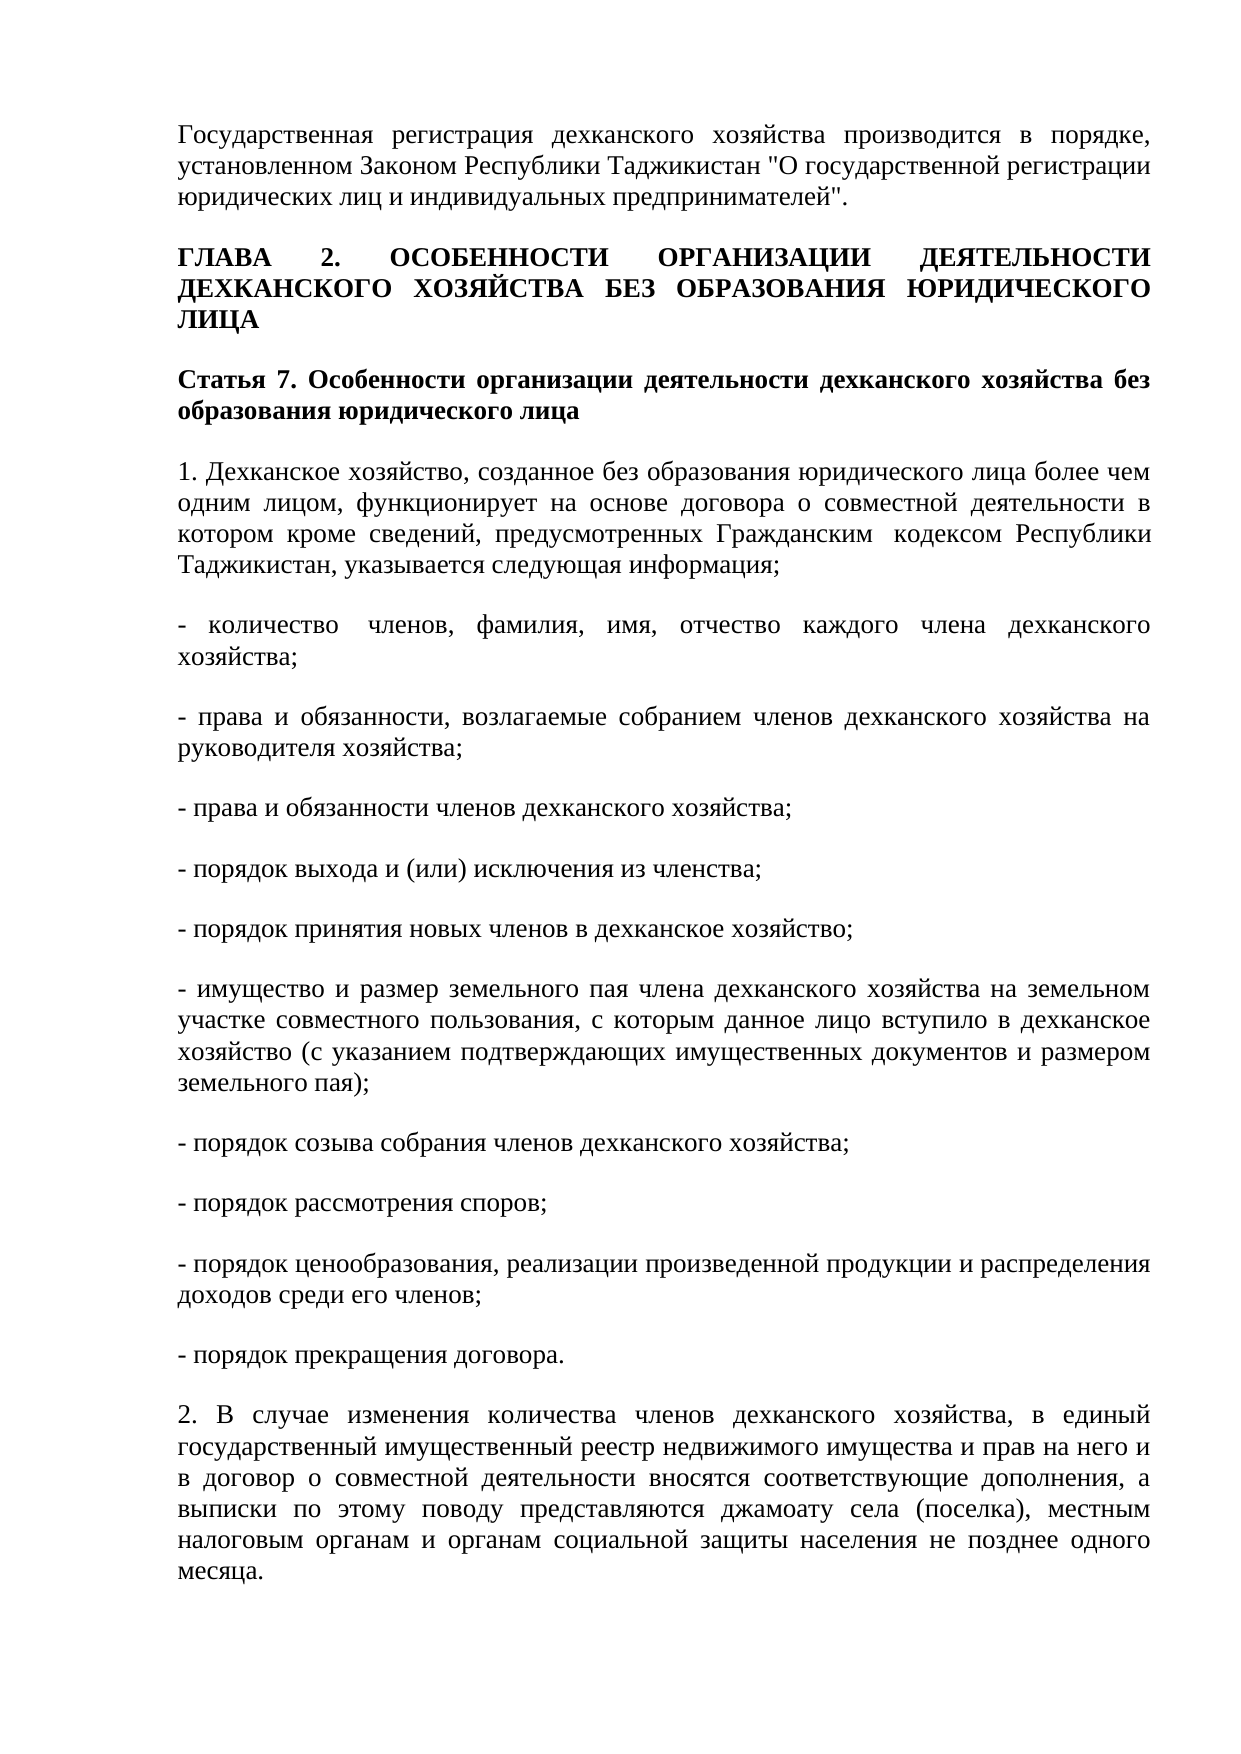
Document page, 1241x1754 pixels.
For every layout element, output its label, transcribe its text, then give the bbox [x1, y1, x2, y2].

text - порядок рассмотрения споров; [177, 1186, 1152, 1218]
text - порядок прекращения договора. [177, 1338, 1152, 1369]
text Статья 7. Особенности организации деятельности дехканского хозяйства без образования юридического лица [177, 363, 1152, 426]
text - количество членов, фамилия, имя, отчество каждого члена дехканского хозяйства; [177, 608, 1152, 671]
text - права и обязанности, возлагаемые собранием членов дехканского хозяйства на руководителя хозяйства; [177, 700, 1152, 762]
text 2. В случае изменения количества членов дехканского хозяйства, в единый государственный имущественный реестр недвижимого имущества и прав на него и в договор о совместной деятельности вносятся соответствующие дополнения, а выписки по этому поводу представляются джамоату села (поселка), местным налоговым органам и органам социальной защиты населения не позднее одного месяца. [177, 1398, 1152, 1585]
text - порядок выхода и (или) исключения из членства; [177, 852, 1152, 883]
text - порядок принятия новых членов в дехканское хозяйство; [177, 912, 1152, 943]
text - порядок ценообразования, реализации произведенной продукции и распределения доходов среди его членов; [177, 1247, 1152, 1309]
text - порядок созыва собрания членов дехканского хозяйства; [177, 1126, 1152, 1157]
text 1. Дехканское хозяйство, созданное без образования юридического лица более чем одним лицом, функционирует на основе договора о совместной деятельности в котором кроме сведений, предусмотренных Гражданским кодексом Республики Таджикистан, указывается следующая информация; [177, 455, 1152, 579]
text - права и обязанности членов дехканского хозяйства; [177, 791, 1152, 823]
text ГЛАВА 2. ОСОБЕННОСТИ ОРГАНИЗАЦИИ ДЕЯТЕЛЬНОСТИ ДЕХКАНСКОГО ХОЗЯЙСТВА БЕЗ ОБРАЗОВАНИЯ ЮРИДИЧЕСКОГО ЛИЦА [177, 241, 1152, 334]
text Государственная регистрация дехканского хозяйства производится в порядке, установленном Законом Республики Таджикистан "О государственной регистрации юридических лиц и индивидуальных предпринимателей". [177, 118, 1152, 212]
text - имущество и размер земельного пая члена дехканского хозяйства на земельном участке совместного пользования, с которым данное лицо вступило в дехканское хозяйство (с указанием подтверждающих имущественных документов и размером земельного пая); [177, 972, 1152, 1097]
